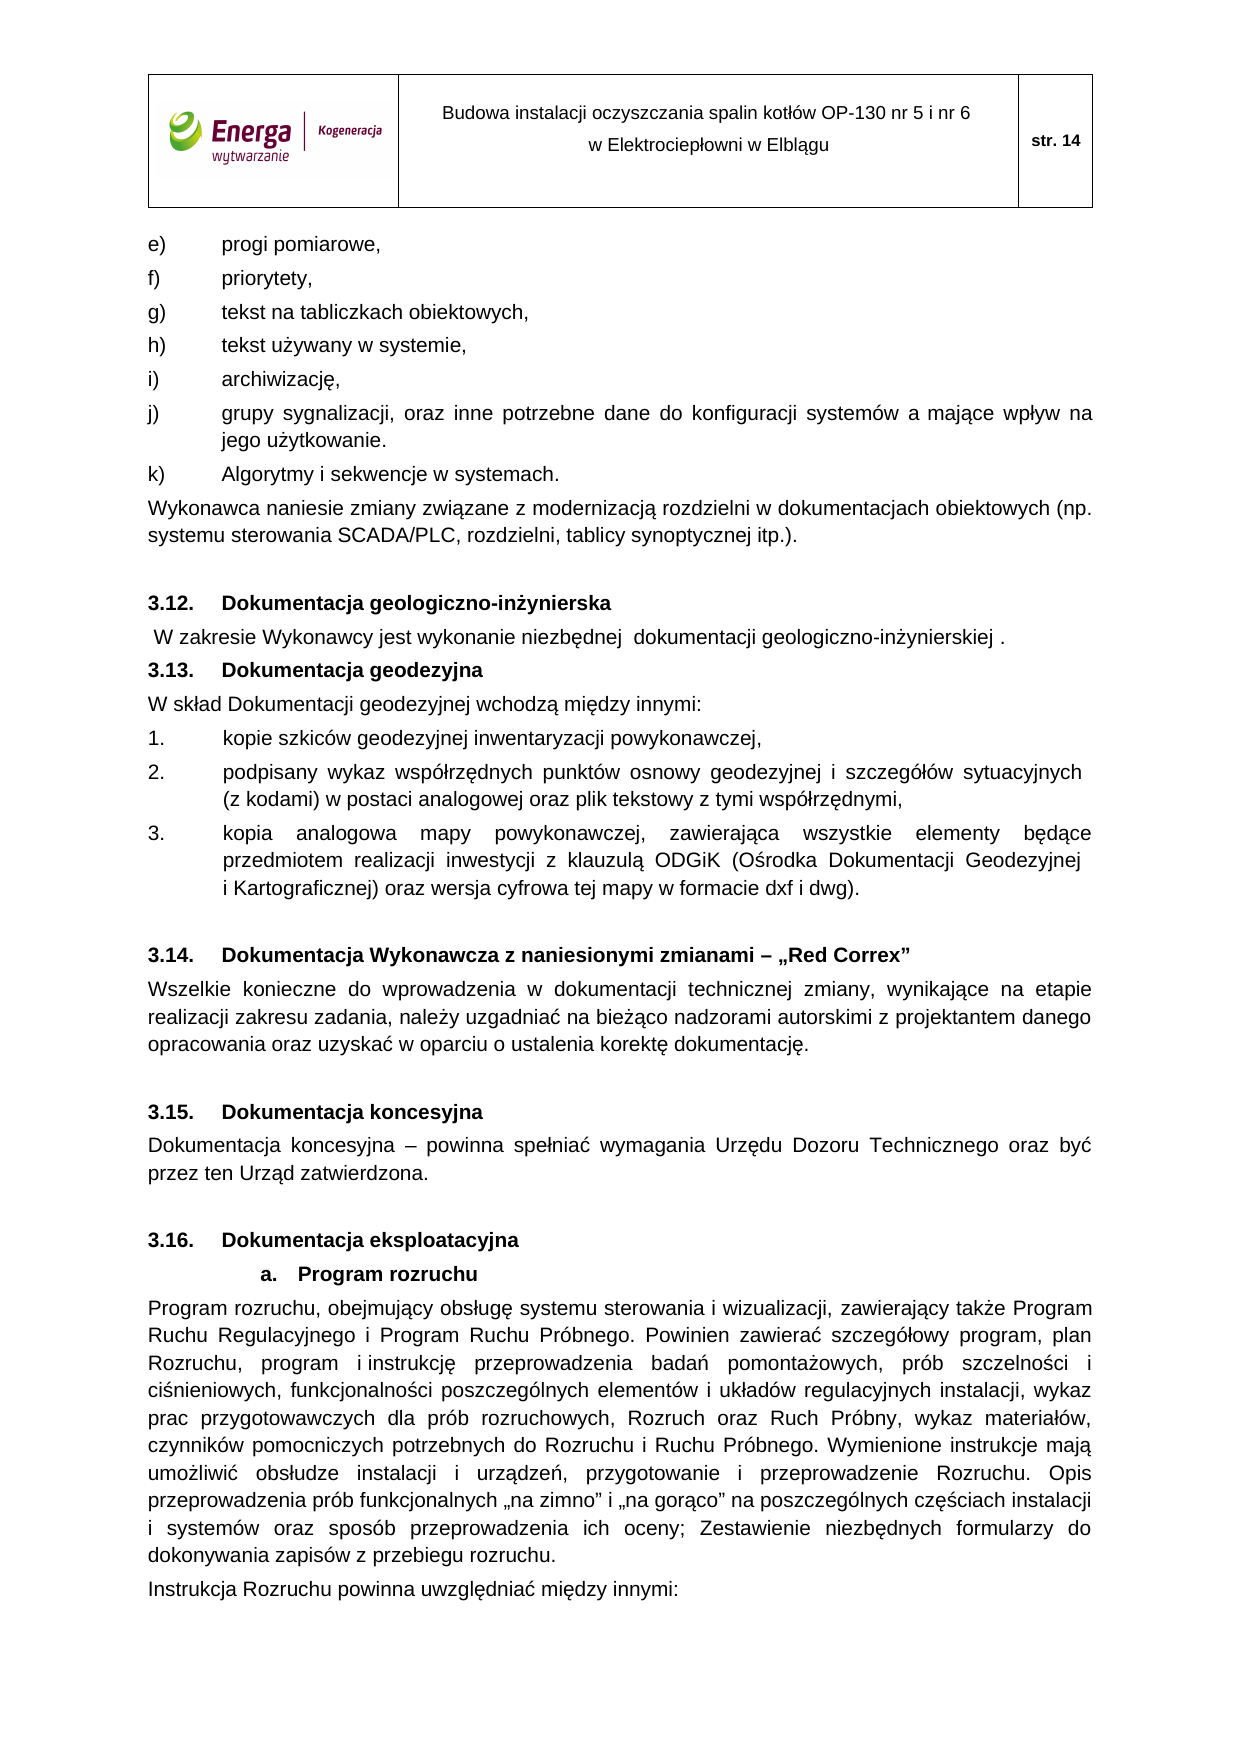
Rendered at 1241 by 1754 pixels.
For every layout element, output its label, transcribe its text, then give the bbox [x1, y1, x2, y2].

list kopie szkiców geodezyjnej inwentaryzacji powykonawczej, [148, 726, 1093, 750]
list archiwizację, [148, 367, 1093, 391]
text Wszelkie konieczne do wprowadzenia w dokumentacji technicznej zmiany, wynikające na etapie realizacji zakresu zadania, należy uzgadniać na bieżąco nadzorami autorskimi z projektantem danego opracowania oraz uzyskać w oparciu o ustalenia korektę dokumentację. [148, 977, 1093, 1056]
text Program rozruchu, obejmujący obsługę systemu sterowania i wizualizacji, zawierający także Program Ruchu Regulacyjnego i Program Ruchu Próbnego. Powinien zawierać szczegółowy program, plan Rozruchu, program i instrukcję przeprowadzenia badań pomontażowych, prób szczelności i ciśnieniowych, funkcjonalności poszczególnych elementów i układów regulacyjnych instalacji, wykaz prac przygotowawczych dla prób rozruchowych, Rozruch oraz Ruch Próbny, wykaz materiałów, czynników pomocniczych potrzebnych do Rozruchu i Ruchu Próbnego. Wymienione instrukcje mają umożliwić obsłudze instalacji i urządzeń, przygotowanie i przeprowadzenie Rozruchu. Opis przeprowadzenia prób funkcjonalnych „na zimno” i „na gorąco” na poszczególnych częściach instalacji i systemów oraz sposób przeprowadzenia ich oceny; Zestawienie niezbędnych formularzy do dokonywania zapisów z przebiegu rozruchu. [148, 1296, 1093, 1567]
list kopia analogowa mapy powykonawczej, zawierająca wszystkie elementy będące przedmiotem realizacji inwestycji z klauzulą ODGiK (Ośrodka Dokumentacji Geodezyjnej i Kartograficznej) oraz wersja cyfrowa tej mapy w formacie dxf i dwg). [148, 821, 1093, 900]
list Dokumentacja geologiczno-inżynierska [148, 591, 1093, 615]
text Dokumentacja koncesyjna – powinna spełniać wymagania Urzędu Dozoru Technicznego oraz być przez ten Urząd zatwierdzona. [148, 1133, 1093, 1185]
text W zakresie Wykonawcy jest wykonanie niezbędnej dokumentacji geologiczno-inżynierskiej . [148, 624, 1093, 648]
list tekst używany w systemie, [148, 333, 1093, 357]
list progi pomiarowe, [148, 232, 1093, 256]
text Wykonawca naniesie zmiany związane z modernizacją rozdzielni w dokumentacjach obiektowych (np. systemu sterowania SCADA/PLC, rozdzielni, tablicy synoptycznej itp.). [148, 496, 1093, 547]
picture [155, 102, 396, 179]
text W skład Dokumentacji geodezyjnej wchodzą między innymi: [148, 692, 1093, 716]
list Dokumentacja geodezyjna [148, 658, 1093, 682]
list podpisany wykaz współrzędnych punktów osnowy geodezyjnej i szczegółów sytuacyjnych (z kodami) w postaci analogowej oraz plik tekstowy z tymi współrzędnymi, [148, 759, 1093, 811]
list priorytety, [148, 266, 1093, 290]
list Algorytmy i sekwencje w systemach. [148, 462, 1093, 486]
list Program rozruchu [260, 1262, 1093, 1286]
list tekst na tabliczkach obiektowych, [148, 299, 1093, 323]
list Dokumentacja koncesyjna [148, 1099, 1093, 1123]
list Dokumentacja eksploatacyjna [148, 1228, 1093, 1252]
list Dokumentacja Wykonawcza z naniesionymi zmianami – „Red Correx” [148, 943, 1093, 967]
text Instrukcja Rozruchu powinna uwzględniać między innymi: [148, 1577, 1093, 1601]
list grupy sygnalizacji, oraz inne potrzebne dane do konfiguracji systemów a mające wpływ na jego użytkowanie. [148, 401, 1093, 452]
